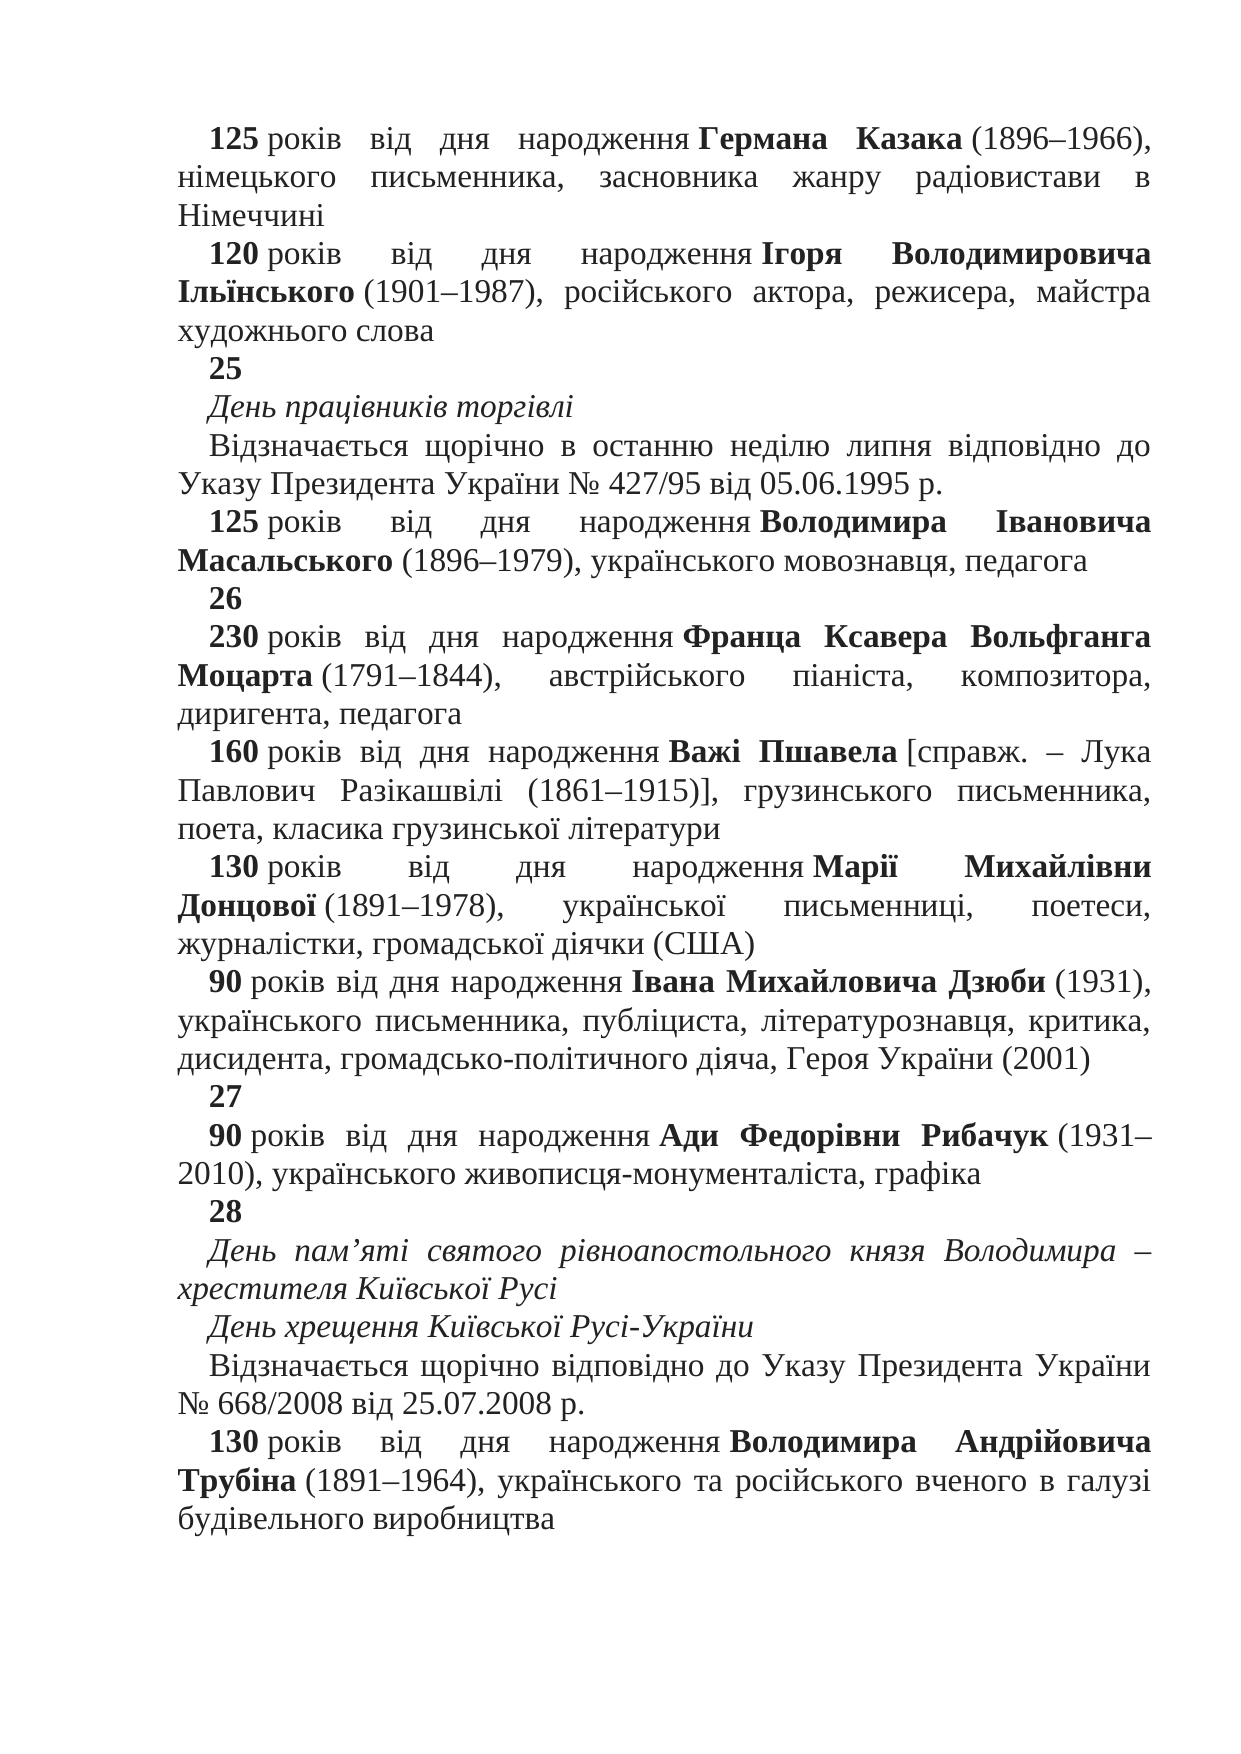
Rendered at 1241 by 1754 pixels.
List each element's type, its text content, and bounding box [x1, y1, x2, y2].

text 125 років від дня народження Володимира Івановича Масальського (1896–1979), українського мовознавця, педагога [177, 501, 1152, 578]
text 130 років від дня народження Марії Михайлівни Донцової (1891–1978), української письменниці, поетеси, журналістки, громадської діячки (США) [177, 846, 1152, 961]
text 27 [177, 1076, 1152, 1115]
text 28 [177, 1191, 1152, 1230]
text 125 років від дня народження Германа Казака (1896–1966), німецького письменника, засновника жанру радіовистави в Німеччині [177, 118, 1152, 233]
text 90 років від дня народження Ади Федорівни Рибачук (1931–2010), українського живописця-монументаліста, графіка [177, 1115, 1152, 1191]
text День хрещення Київської Русі-України [177, 1306, 1152, 1345]
text 160 років від дня народження Важі Пшавела [справж. – Лука Павлович Разікашвілі (1861–1915)], грузинського письменника, поета, класика грузинської літератури [177, 731, 1152, 846]
text 26 [177, 578, 1152, 616]
text 90 років від дня народження Івана Михайловича Дзюби (1931), українського письменника, публіциста, літературознавця, критика, дисидента, громадсько-політичного діяча, Героя України (2001) [177, 961, 1152, 1076]
text 120 років від дня народження Ігоря Володимировича Ільїнського (1901–1987), російського актора, режисера, майстра художнього слова [177, 233, 1152, 348]
text День пам’яті святого рівноапостольного князя Володимира – хрестителя Київської Русі [177, 1230, 1152, 1306]
text Відзначається щорічно відповідно до Указу Президента України № 668/2008 від 25.07.2008 р. [177, 1345, 1152, 1421]
text День працівників торгівлі [177, 386, 1152, 425]
text 230 років від дня народження Франца Ксавера Вольфганга Моцарта (1791–1844), австрійського піаніста, композитора, диригента, педагога [177, 616, 1152, 731]
text 130 років від дня народження Володимира Андрійовича Трубіна (1891–1964), українського та російського вченого в галузі будівельного виробництва [177, 1421, 1152, 1536]
text 25 [177, 348, 1152, 386]
text Відзначається щорічно в останню неділю липня відповідно до Указу Президента України № 427/95 від 05.06.1995 р. [177, 425, 1152, 501]
